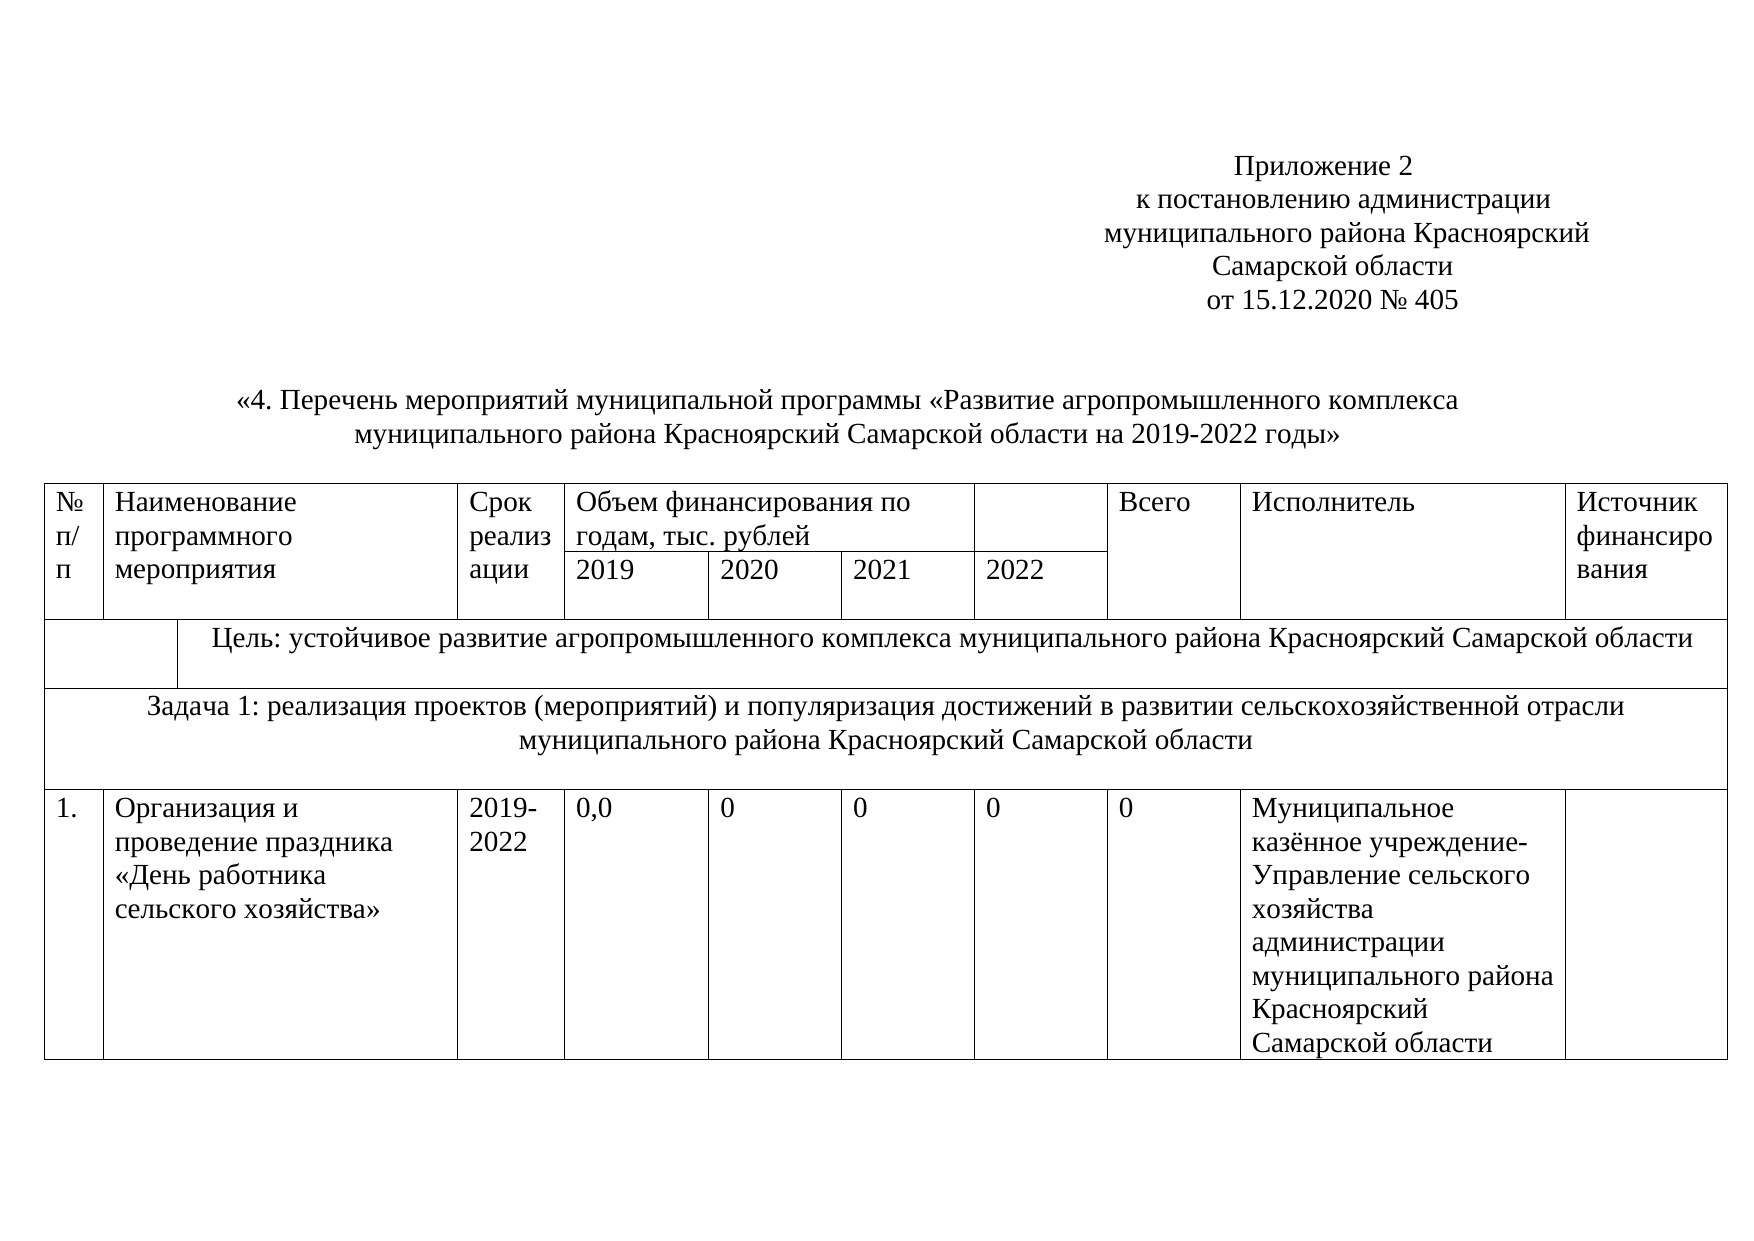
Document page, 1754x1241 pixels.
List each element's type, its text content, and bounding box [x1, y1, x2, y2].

table_header Объем финансирования по годам, тыс. рублей [565, 484, 974, 551]
table_header [975, 484, 1107, 551]
table_cell [1566, 790, 1727, 1058]
table_cell 0,0 [565, 790, 708, 1058]
table_header Источник финансирования [1566, 484, 1727, 619]
text Приложение 2 [89, 148, 1606, 181]
table_cell 2019-2022 [458, 790, 564, 1058]
table_cell 0 [709, 790, 841, 1058]
table_cell Муниципальное казённое учреждение-Управление сельского хозяйства администрации муниципального района Красноярский Самарской области [1241, 790, 1565, 1058]
table_header № п/п [45, 484, 103, 619]
table_cell 1. [45, 790, 103, 1058]
table_cell [45, 620, 177, 687]
text Самарской области [89, 248, 1606, 282]
table_cell Организация и проведение праздника «День работника сельского хозяйства» [104, 790, 457, 1058]
table_header Всего [1108, 484, 1240, 619]
text от 15.12.2020 № 405 [89, 282, 1606, 315]
table_cell Задача 1: реализация проектов (мероприятий) и популяризация достижений в развитии сельскохозяйственной отрасли муниципального района Красноярский Самарской области [45, 689, 1727, 789]
table_header Исполнитель [1241, 484, 1565, 619]
table_cell 2020 [709, 552, 841, 619]
table_header Срок реализации [458, 484, 564, 619]
text «4. Перечень мероприятий муниципальной программы «Развитие агропромышленного комплекса [89, 382, 1606, 416]
text к постановлению администрации [89, 181, 1606, 215]
table_cell 0 [842, 790, 974, 1058]
table_cell 0 [1108, 790, 1240, 1058]
table_cell Цель: устойчивое развитие агропромышленного комплекса муниципального района Красноярский Самарской области [178, 620, 1727, 687]
table_header Наименование программного мероприятия [104, 484, 457, 619]
text муниципального района Красноярский [89, 215, 1606, 248]
table_cell 2022 [975, 552, 1107, 619]
table_cell 0 [975, 790, 1107, 1058]
text муниципального района Красноярский Самарской области на 2019-2022 годы» [89, 416, 1606, 449]
table_cell 2019 [565, 552, 708, 619]
table_cell 2021 [842, 552, 974, 619]
